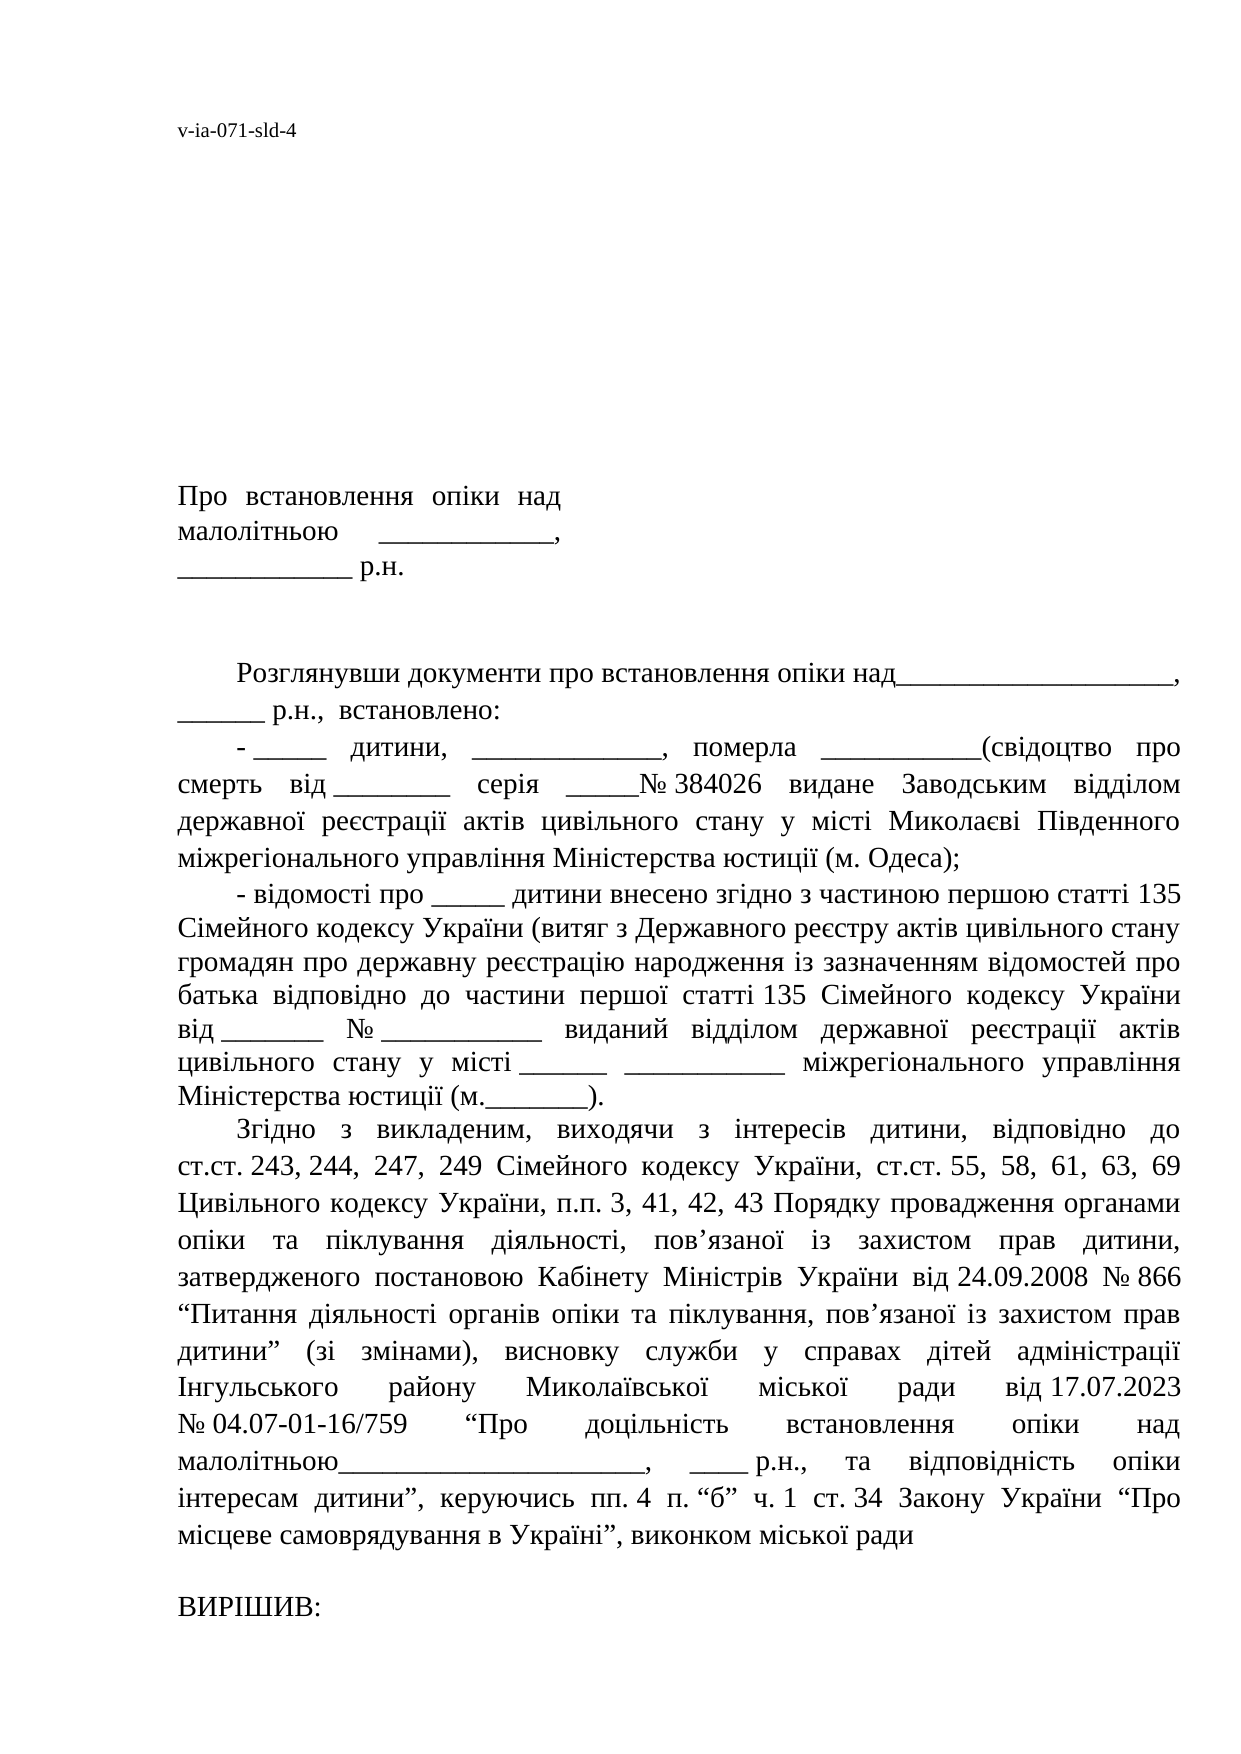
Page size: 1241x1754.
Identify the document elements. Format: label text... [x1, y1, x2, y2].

text ВИРІШИВ: [177, 1589, 1181, 1623]
text Розглянувши документи про встановлення опіки над___________________, ______ р.н., встановлено: [177, 655, 1181, 726]
text v-ia-071-sld-4 [177, 118, 1181, 142]
text - відомості про _____ дитини внесено згідно з частиною першою статті 135 Сімейного кодексу України (витяг з Державного реєстру актів цивільного стану громадян про державну реєстрацію народження із зазначенням відомостей про батька відповідно до частини першої статті 135 Сімейного кодексу України від _______ № ___________ виданий відділом державної реєстрації актів цивільного стану у місті ______ ___________ міжрегіонального управління Міністерства юстиції (м._______). [177, 877, 1181, 1111]
text Згідно з викладеним, виходячи з інтересів дитини, відповідно до ст.ст. 243, 244, 247, 249 Сімейного кодексу України, ст.ст. 55, 58, 61, 63, 69 Цивільного кодексу України, п.п. 3, 41, 42, 43 Порядку провадження органами опіки та піклування діяльності, пов’язаної із захистом прав дитини, затвердженого постановою Кабінету Міністрів України від 24.09.2008 № 866 “Питання діяльності органів опіки та піклування, пов’язаної із захистом прав дитини” (зі змінами), висновку служби у справах дітей адміністрації Інгульського району Миколаївської міської ради від 17.07.2023 № 04.07-01-16/759 “Про доцільність встановлення опіки над малолітньою_____________________, ____ р.н., та відповідність опіки інтересам дитини”, керуючись пп. 4 п. “б” ч. 1 ст. 34 Закону України “Про місцеве самоврядування в Україні”, виконком міської ради [177, 1111, 1181, 1551]
text Про встановлення опіки над малолітньою ____________, ____________ р.н. [177, 478, 561, 582]
text - _____ дитини, _____________, померла ___________(свідоцтво про смерть від ________ серія _____№ 384026 видане Заводським відділом державної реєстрації актів цивільного стану у місті Миколаєві Південного міжрегіонального управління Міністерства юстиції (м. Одеса); [177, 729, 1181, 873]
